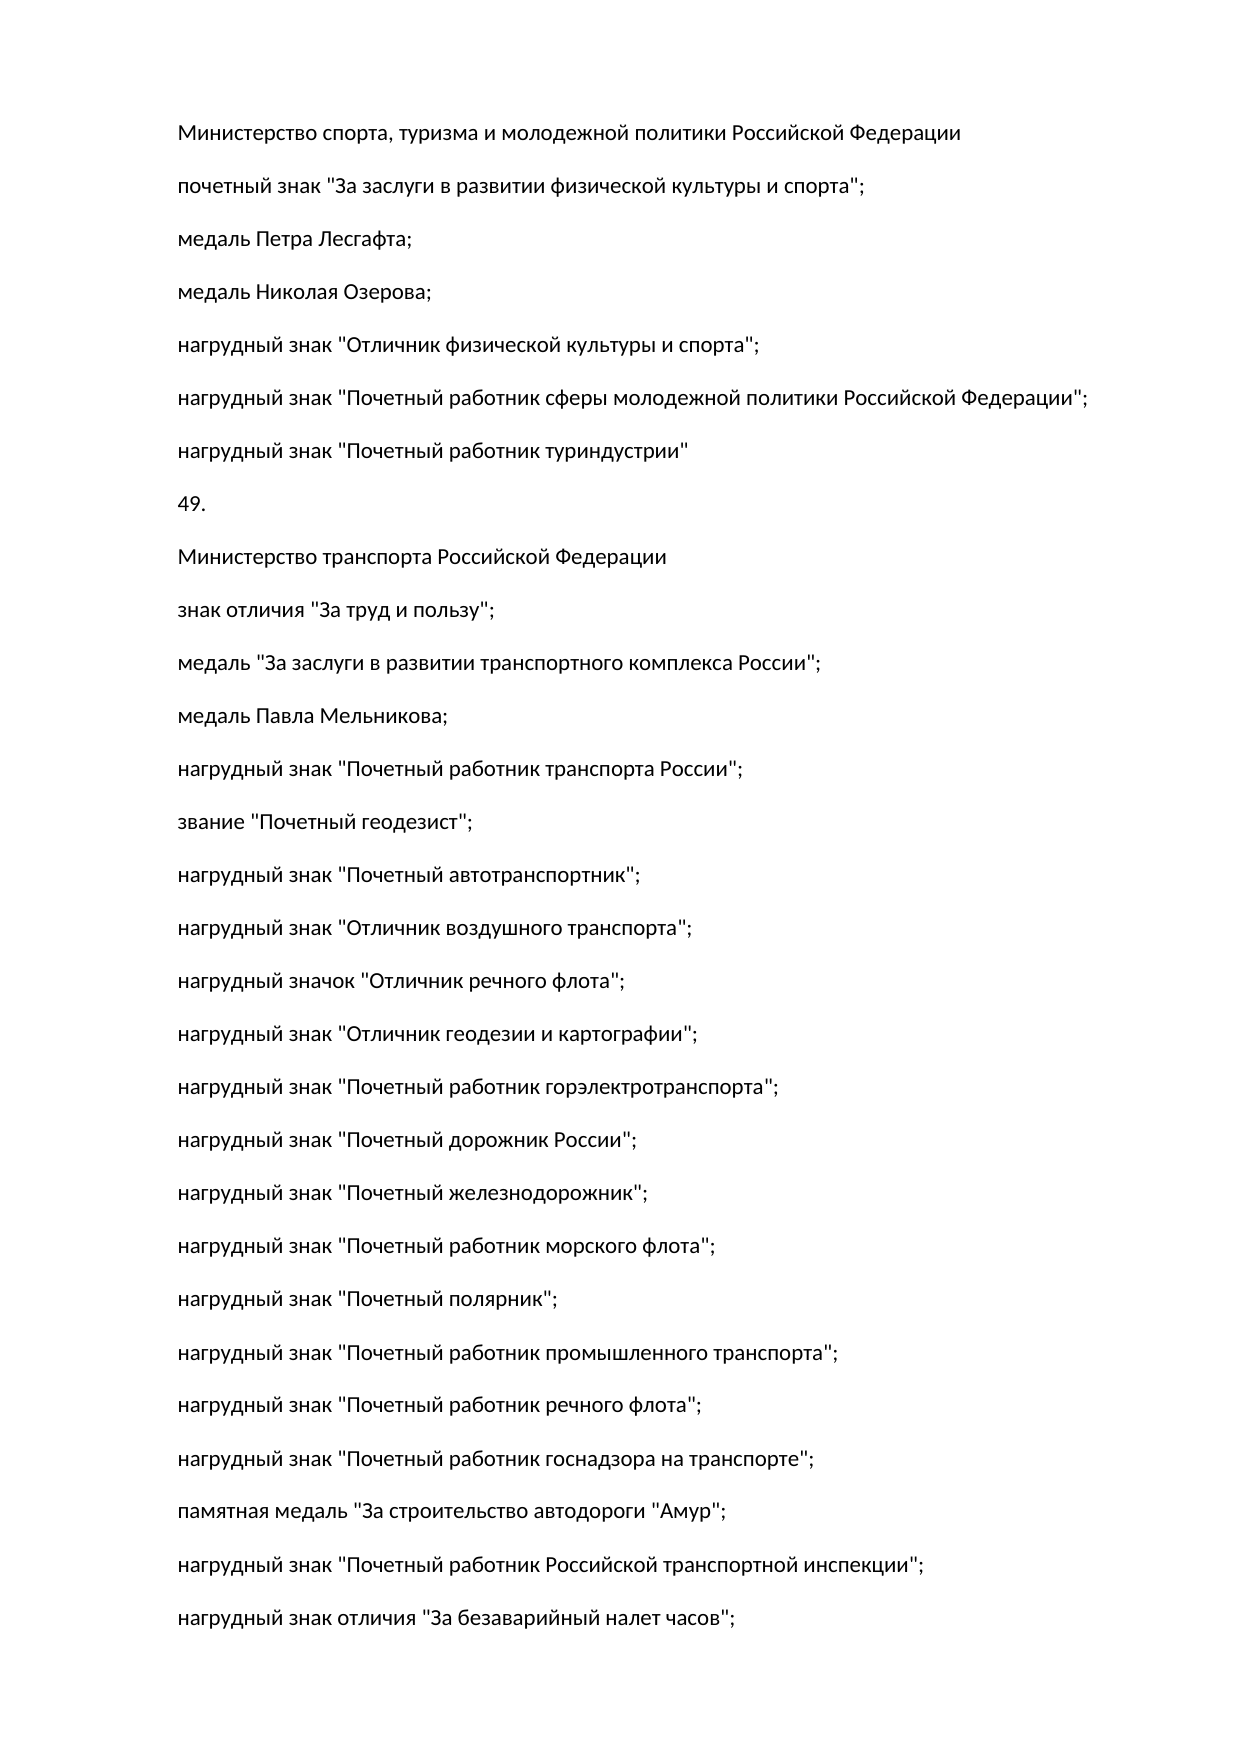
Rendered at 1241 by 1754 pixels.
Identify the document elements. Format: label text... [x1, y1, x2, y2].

text нагрудный знак "Почетный железнодорожник"; [177, 1178, 1152, 1207]
text нагрудный знак "Отличник физической культуры и спорта"; [177, 330, 1152, 358]
text нагрудный знак отличия "За безаварийный налет часов"; [177, 1603, 1152, 1631]
text нагрудный значок "Отличник речного флота"; [177, 966, 1152, 994]
text нагрудный знак "Почетный работник госнадзора на транспорте"; [177, 1444, 1152, 1472]
text медаль Николая Озерова; [177, 277, 1152, 305]
text нагрудный знак "Почетный работник туриндустрии" [177, 436, 1152, 464]
text памятная медаль "За строительство автодороги "Амур"; [177, 1497, 1152, 1525]
text нагрудный знак "Почетный работник морского флота"; [177, 1232, 1152, 1259]
text нагрудный знак "Почетный работник транспорта России"; [177, 754, 1152, 782]
text медаль "За заслуги в развитии транспортного комплекса России"; [177, 648, 1152, 676]
text знак отличия "За труд и пользу"; [177, 595, 1152, 623]
text нагрудный знак "Почетный работник речного флота"; [177, 1391, 1152, 1419]
text Министерство спорта, туризма и молодежной политики Российской Федерации [177, 118, 1152, 146]
text нагрудный знак "Отличник геодезии и картографии"; [177, 1019, 1152, 1047]
text Министерство транспорта Российской Федерации [177, 542, 1152, 570]
text нагрудный знак "Почетный работник Российской транспортной инспекции"; [177, 1550, 1152, 1578]
text нагрудный знак "Почетный автотранспортник"; [177, 860, 1152, 888]
text медаль Петра Лесгафта; [177, 224, 1152, 252]
text почетный знак "За заслуги в развитии физической культуры и спорта"; [177, 171, 1152, 199]
text нагрудный знак "Отличник воздушного транспорта"; [177, 913, 1152, 941]
text нагрудный знак "Почетный дорожник России"; [177, 1126, 1152, 1153]
text нагрудный знак "Почетный работник сферы молодежной политики Российской Федерации"; [177, 383, 1152, 411]
text медаль Павла Мельникова; [177, 701, 1152, 729]
text нагрудный знак "Почетный полярник"; [177, 1284, 1152, 1313]
text нагрудный знак "Почетный работник промышленного транспорта"; [177, 1338, 1152, 1366]
text звание "Почетный геодезист"; [177, 807, 1152, 835]
text нагрудный знак "Почетный работник горэлектротранспорта"; [177, 1072, 1152, 1101]
text 49. [177, 489, 1152, 517]
